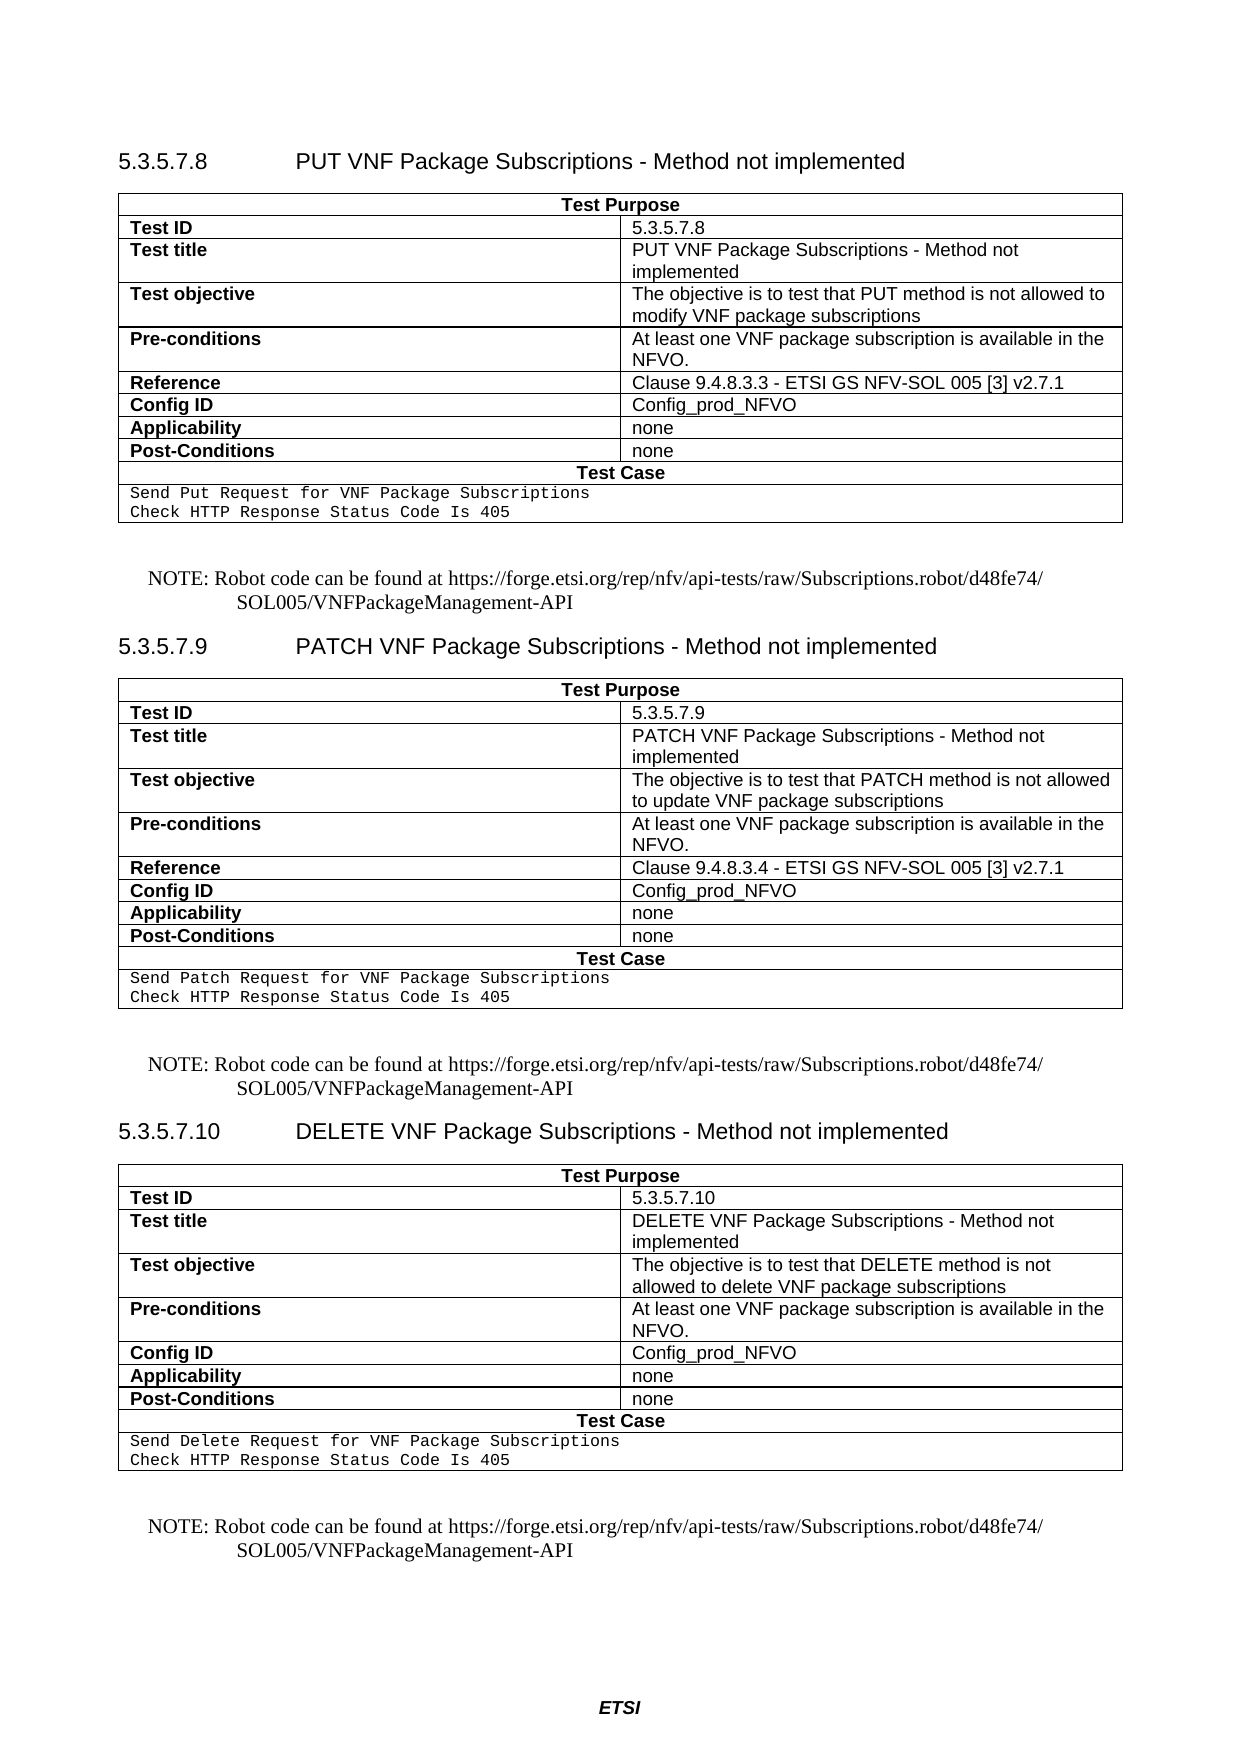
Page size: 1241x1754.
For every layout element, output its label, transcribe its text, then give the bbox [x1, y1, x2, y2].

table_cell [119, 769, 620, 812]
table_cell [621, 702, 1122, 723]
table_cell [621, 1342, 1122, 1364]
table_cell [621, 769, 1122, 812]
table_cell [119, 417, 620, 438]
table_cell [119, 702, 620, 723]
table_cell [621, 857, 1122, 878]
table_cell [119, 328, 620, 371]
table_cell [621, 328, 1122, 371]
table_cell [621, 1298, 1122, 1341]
subtitle 5.3.5.7.9 PATCH VNF Package Subscriptions - Method not implemented [118, 633, 1122, 659]
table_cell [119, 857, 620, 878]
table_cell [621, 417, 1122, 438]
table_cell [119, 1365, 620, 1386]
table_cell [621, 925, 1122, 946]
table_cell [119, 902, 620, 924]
subtitle 5.3.5.7.10 DELETE VNF Package Subscriptions - Method not implemented [118, 1118, 1122, 1145]
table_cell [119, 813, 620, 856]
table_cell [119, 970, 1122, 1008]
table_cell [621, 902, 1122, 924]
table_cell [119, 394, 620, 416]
text NOTE: Robot code can be found at https://forge.etsi.org/rep/nfv/api-tests/raw/Subscriptions.robot/d48fe74/SOL005/VNFPackageManagement-API [148, 1051, 1122, 1099]
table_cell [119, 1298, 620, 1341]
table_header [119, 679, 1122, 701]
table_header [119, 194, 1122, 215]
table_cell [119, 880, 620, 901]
subtitle 5.3.5.7.8 PUT VNF Package Subscriptions - Method not implemented [118, 148, 1122, 174]
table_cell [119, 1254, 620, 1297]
text NOTE: Robot code can be found at https://forge.etsi.org/rep/nfv/api-tests/raw/Subscriptions.robot/d48fe74/SOL005/VNFPackageManagement-API [148, 1514, 1122, 1562]
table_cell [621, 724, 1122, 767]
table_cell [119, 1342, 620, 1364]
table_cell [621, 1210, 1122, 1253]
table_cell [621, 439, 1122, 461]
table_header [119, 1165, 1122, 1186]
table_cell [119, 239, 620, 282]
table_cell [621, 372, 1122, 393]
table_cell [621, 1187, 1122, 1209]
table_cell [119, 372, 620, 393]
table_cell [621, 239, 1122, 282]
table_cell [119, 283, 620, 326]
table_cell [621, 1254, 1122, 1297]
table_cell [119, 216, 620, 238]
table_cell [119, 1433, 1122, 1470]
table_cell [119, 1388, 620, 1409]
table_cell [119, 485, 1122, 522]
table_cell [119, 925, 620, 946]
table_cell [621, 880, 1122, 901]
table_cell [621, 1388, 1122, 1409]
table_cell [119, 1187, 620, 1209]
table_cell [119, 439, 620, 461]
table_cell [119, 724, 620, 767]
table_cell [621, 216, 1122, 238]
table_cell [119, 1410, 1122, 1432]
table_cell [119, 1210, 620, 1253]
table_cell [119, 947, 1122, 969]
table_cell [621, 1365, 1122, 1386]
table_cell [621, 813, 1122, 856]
text NOTE: Robot code can be found at https://forge.etsi.org/rep/nfv/api-tests/raw/Subscriptions.robot/d48fe74/SOL005/VNFPackageManagement-API [148, 566, 1122, 614]
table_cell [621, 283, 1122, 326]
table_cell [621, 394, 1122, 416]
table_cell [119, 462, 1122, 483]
